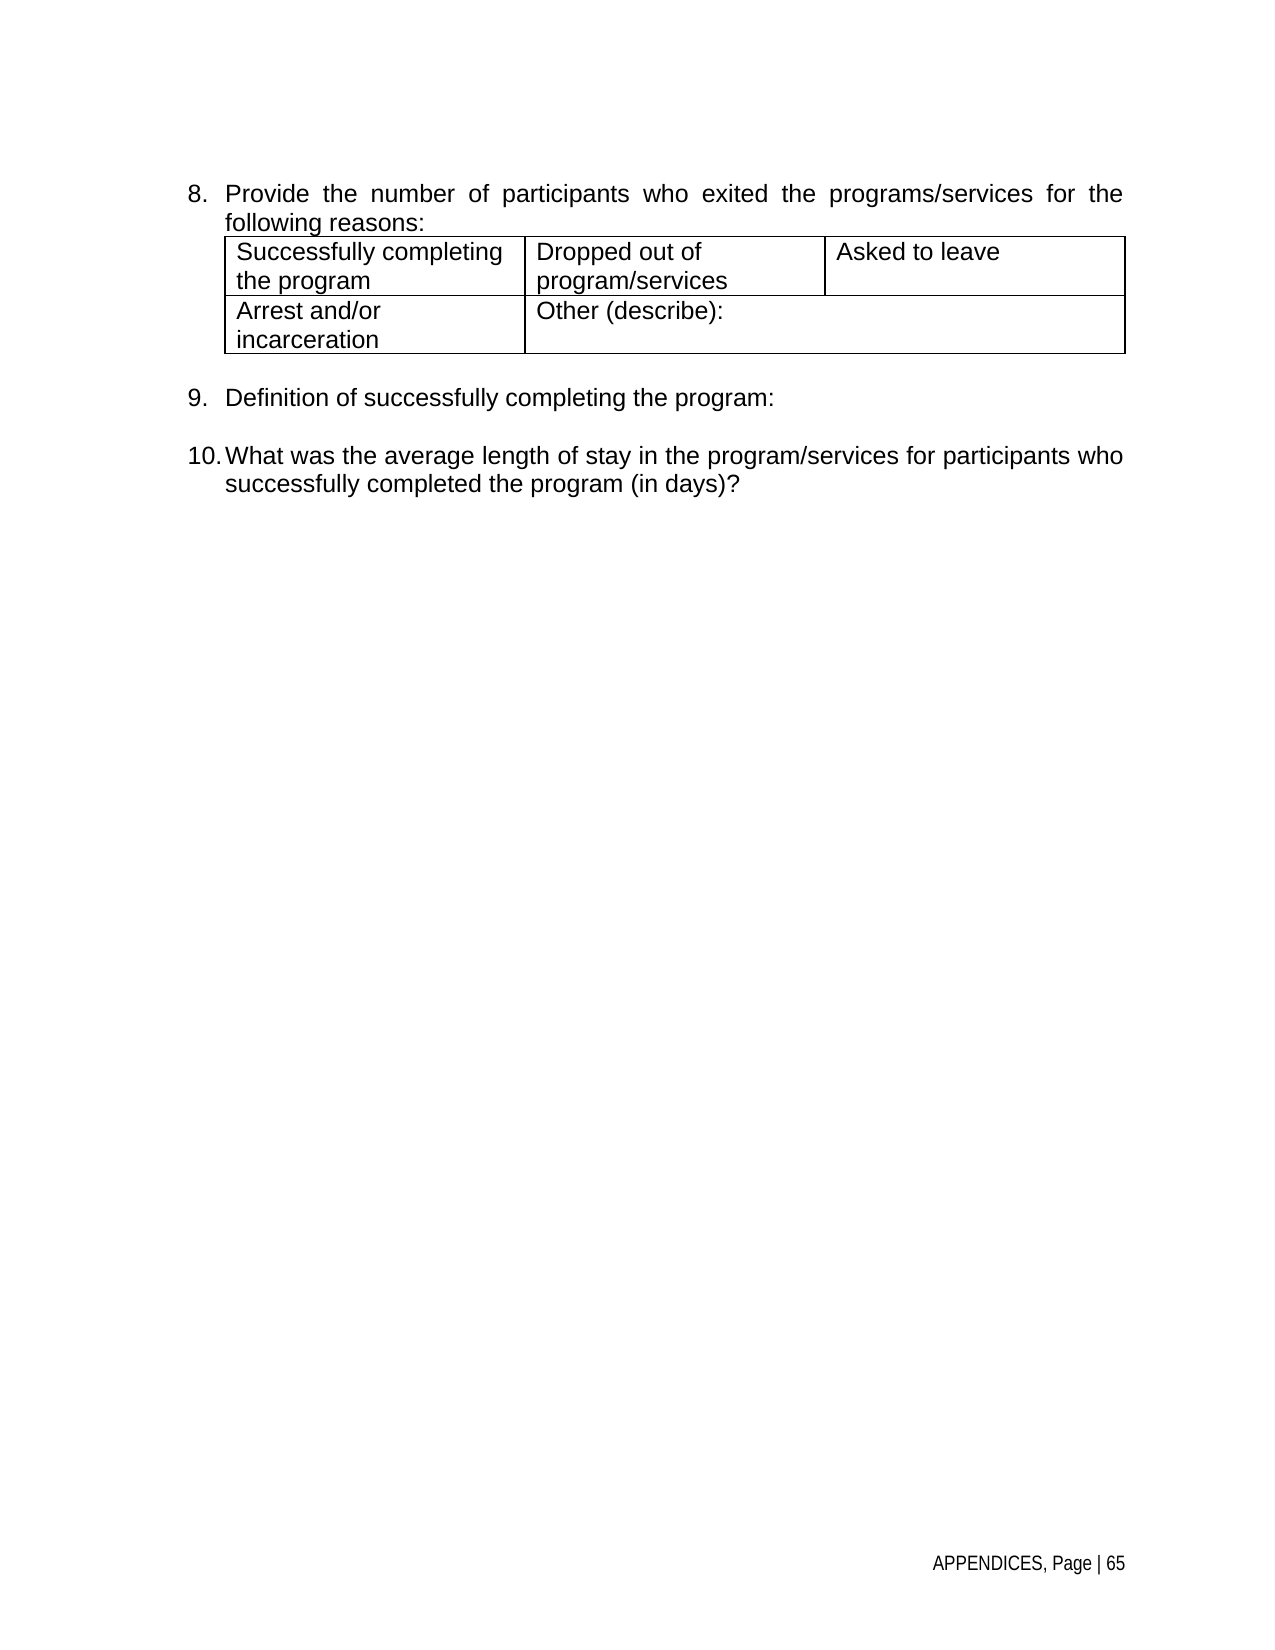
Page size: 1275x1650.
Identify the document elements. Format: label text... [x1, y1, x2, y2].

list Definition of successfully completing the program: [187, 383, 1125, 412]
list What was the average length of stay in the program/services for participants who successfully completed the program (in days)? [187, 441, 1125, 498]
table_cell Arrest and/or incarceration [226, 296, 524, 353]
list Provide the number of participants who exited the programs/services for the following reasons: [187, 179, 1125, 236]
table_cell Other (describe): [526, 296, 1124, 353]
table_header Dropped out of program/services [526, 237, 824, 295]
table_header Successfully completing the program [226, 237, 524, 295]
table_header Asked to leave [826, 237, 1124, 295]
